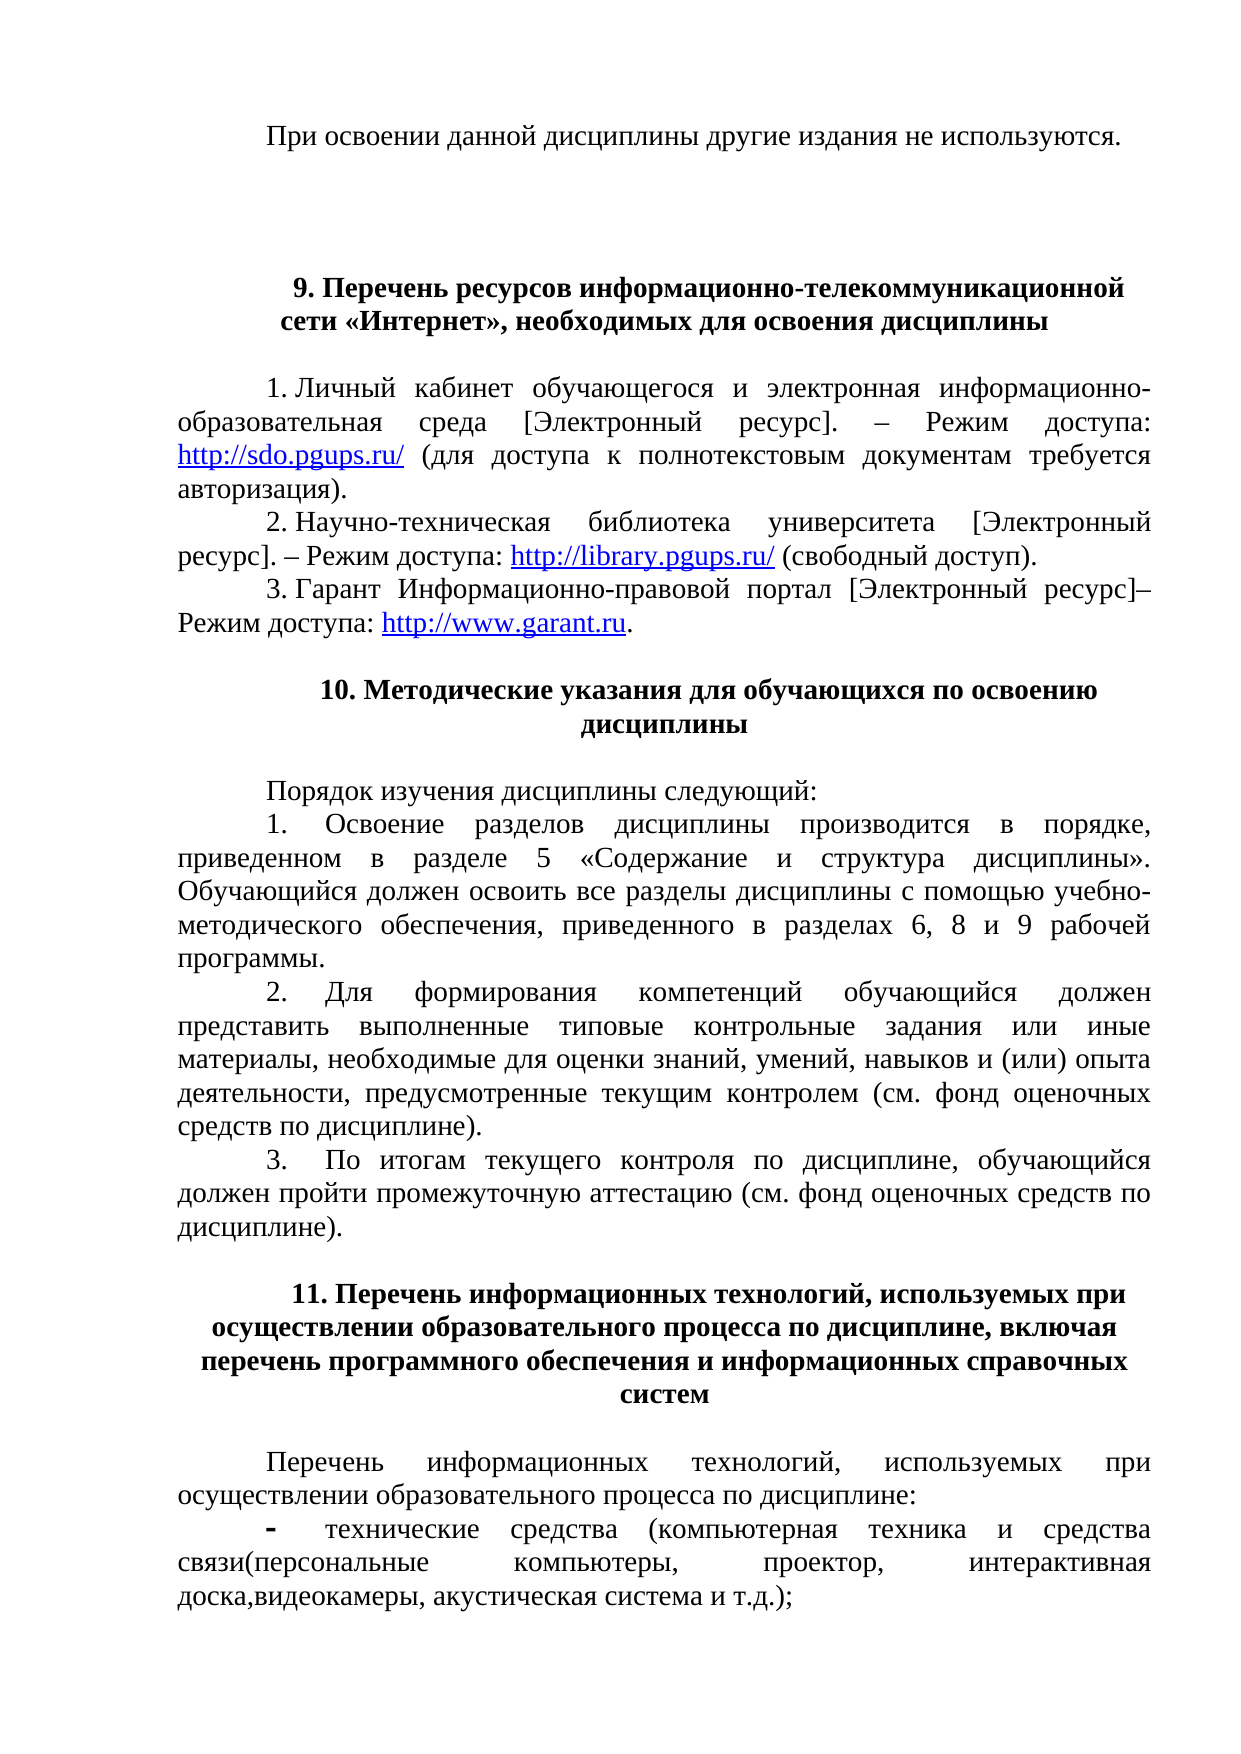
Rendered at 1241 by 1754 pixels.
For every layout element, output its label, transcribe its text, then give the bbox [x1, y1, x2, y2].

text Перечень информационных технологий, используемых при осуществлении образовательного процесса по дисциплине: [177, 1444, 1152, 1511]
text Порядок изучения дисциплины следующий: [177, 773, 1152, 806]
text 11. Перечень информационных технологий, используемых при осуществлении образовательного процесса по дисциплине, включая перечень программного обеспечения и информационных справочных систем [177, 1276, 1152, 1410]
text 10. Методические указания для обучающихся по освоению дисциплины [177, 672, 1152, 739]
text 3. Гарант Информационно-правовой портал [Электронный ресурс]– Режим доступа: http://www.garant.ru. [177, 572, 1152, 639]
list Для формирования компетенций обучающийся должен представить выполненные типовые контрольные задания или иные материалы, необходимые для оценки знаний, умений, навыков и (или) опыта деятельности, предусмотренные текущим контролем (см. фонд оценочных средств по дисциплине). [177, 974, 1152, 1142]
text 2. Научно-техническая библиотека университета [Электронный ресурс]. – Режим доступа: http://library.pgups.ru/ (свободный доступ). [177, 504, 1152, 572]
list Освоение разделов дисциплины производится в порядке, приведенном в разделе 5 «Содержание и структура дисциплины». Обучающийся должен освоить все разделы дисциплины с помощью учебно-методического обеспечения, приведенного в разделах 6, 8 и 9 рабочей программы. [177, 806, 1152, 974]
list По итогам текущего контроля по дисциплине, обучающийся должен пройти промежуточную аттестацию (см. фонд оценочных средств по дисциплине). [177, 1142, 1152, 1242]
text При освоении данной дисциплины другие издания не используются. [177, 118, 1152, 152]
text 9. Перечень ресурсов информационно-телекоммуникационной сети «Интернет», необходимых для освоения дисциплины [177, 270, 1152, 337]
list технические средства (компьютерная техника и средства связи(персональные компьютеры, проектор, интерактивная доска,видеокамеры, акустическая система и т.д.); [177, 1511, 1152, 1612]
text 1. Личный кабинет обучающегося и электронная информационно-образовательная среда [Электронный ресурс]. – Режим доступа: http://sdo.pgups.ru/ (для доступа к полнотекстовым документам требуется авторизация). [177, 370, 1152, 504]
